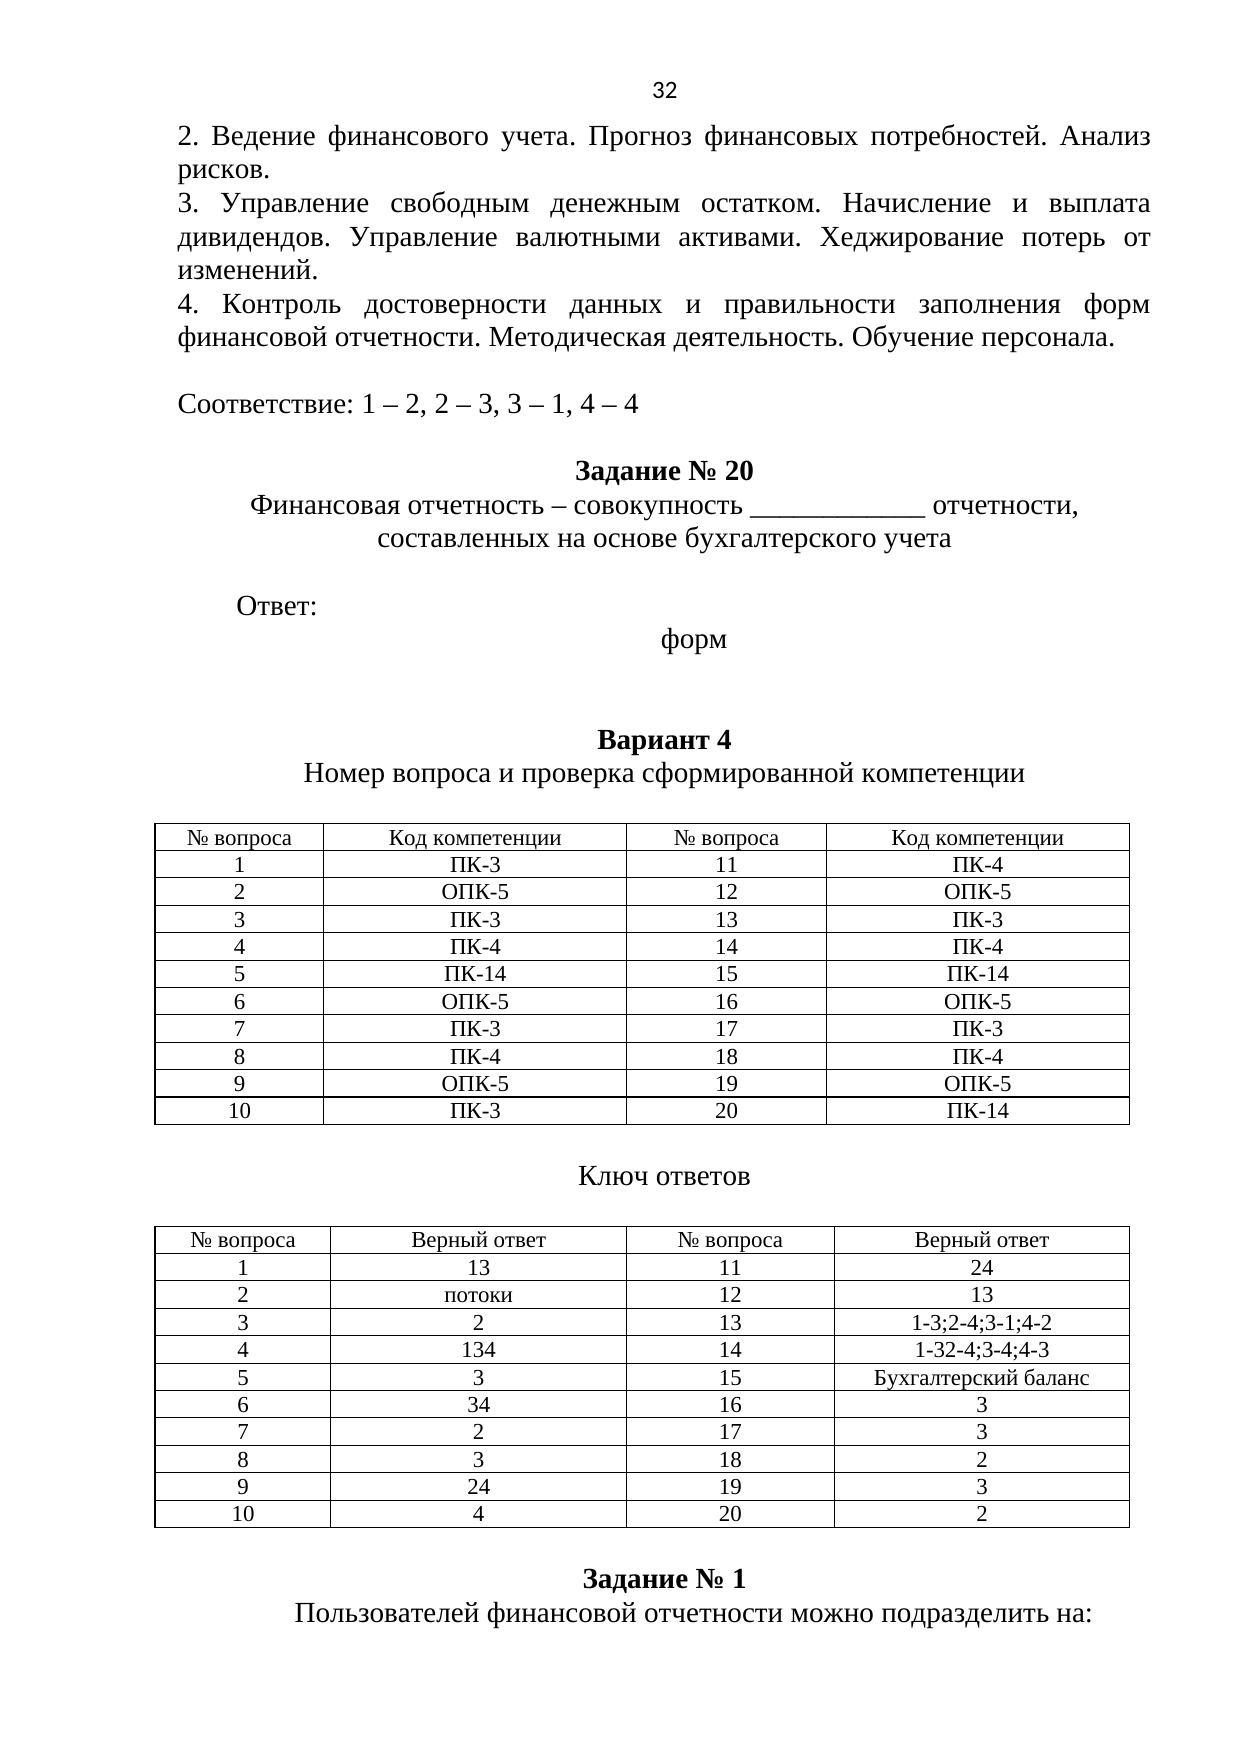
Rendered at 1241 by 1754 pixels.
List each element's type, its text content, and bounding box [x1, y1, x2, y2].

table_cell 3 [835, 1391, 1129, 1417]
text Пользователей финансовой отчетности можно подразделить на: [177, 1595, 1152, 1628]
table_cell 3 [156, 906, 323, 932]
table_header Код компетенции [827, 824, 1129, 850]
table_cell 1 [156, 851, 323, 877]
table_cell ПК-3 [324, 906, 626, 932]
table_cell ОПК-5 [827, 988, 1129, 1014]
table_cell 15 [627, 961, 826, 987]
text 4. Контроль достоверности данных и правильности заполнения форм финансовой отчетности. Методическая деятельность. Обучение персонала. [177, 286, 1152, 353]
table_header № вопроса [627, 824, 826, 850]
table_cell 10 [156, 1098, 323, 1124]
table_cell ПК-3 [324, 1098, 626, 1124]
table_cell 2 [331, 1309, 626, 1335]
table_cell 4 [331, 1501, 626, 1527]
table_cell 16 [627, 988, 826, 1014]
table_cell 2 [835, 1446, 1129, 1472]
table_cell 1 [156, 1254, 330, 1280]
table_cell ОПК-5 [324, 1070, 626, 1096]
table_header № вопроса [156, 824, 323, 850]
table_cell 11 [627, 1254, 834, 1280]
table_cell 3 [156, 1309, 330, 1335]
table_cell ОПК-5 [324, 988, 626, 1014]
table_cell 6 [156, 988, 323, 1014]
table_cell 3 [835, 1418, 1129, 1445]
text Вариант 4 [177, 722, 1152, 755]
table_cell 18 [627, 1043, 826, 1069]
table_cell ПК-4 [324, 933, 626, 959]
table_cell ПК-14 [827, 1098, 1129, 1124]
text Задание № 1 [177, 1561, 1152, 1595]
table_cell 14 [627, 1336, 834, 1362]
table_cell 20 [627, 1501, 834, 1527]
table_cell 12 [627, 1281, 834, 1308]
text Соответствие: 1 – 2, 2 – 3, 3 – 1, 4 – 4 [177, 386, 1152, 420]
table_cell 8 [156, 1446, 330, 1472]
table_cell ОПК-5 [827, 1070, 1129, 1096]
table_cell ПК-4 [827, 1043, 1129, 1069]
text 2. Ведение финансового учета. Прогноз финансовых потребностей. Анализ рисков. [177, 118, 1152, 185]
table_header Верный ответ [331, 1227, 626, 1253]
text Номер вопроса и проверка сформированной компетенции [177, 755, 1152, 789]
table_cell 17 [627, 1015, 826, 1042]
table_cell 1-32-4;3-4;4-3 [835, 1336, 1129, 1362]
table_cell Бухгалтерский баланс [835, 1364, 1129, 1390]
table_cell ПК-3 [324, 851, 626, 877]
table_cell ОПК-5 [827, 878, 1129, 905]
table_header Верный ответ [835, 1227, 1129, 1253]
table_cell 15 [627, 1364, 834, 1390]
table_cell 4 [156, 1336, 330, 1362]
table_cell 19 [627, 1473, 834, 1499]
table_cell 1-3;2-4;3-1;4-2 [835, 1309, 1129, 1335]
table_cell ПК-3 [324, 1015, 626, 1042]
table_cell ПК-14 [827, 961, 1129, 987]
text Ключ ответов [177, 1158, 1152, 1192]
text Финансовая отчетность – совокупность ____________ отчетности, составленных на основе бухгалтерского учета [177, 487, 1152, 554]
table_cell 16 [627, 1391, 834, 1417]
table_cell 24 [835, 1254, 1129, 1280]
table_cell ПК-3 [827, 906, 1129, 932]
text Ответ: [177, 588, 1152, 621]
table_cell 2 [156, 878, 323, 905]
table_cell 6 [156, 1391, 330, 1417]
table_cell 3 [835, 1473, 1129, 1499]
table_cell ПК-14 [324, 961, 626, 987]
table_cell 3 [331, 1364, 626, 1390]
table_cell 20 [627, 1098, 826, 1124]
table_cell 14 [627, 933, 826, 959]
text Задание № 20 [177, 453, 1152, 487]
text форм [177, 621, 1152, 655]
table_cell 13 [835, 1281, 1129, 1308]
table_cell 5 [156, 961, 323, 987]
table_cell 24 [331, 1473, 626, 1499]
table_cell 9 [156, 1473, 330, 1499]
table_cell 34 [331, 1391, 626, 1417]
table_cell ПК-3 [827, 1015, 1129, 1042]
table_cell 8 [156, 1043, 323, 1069]
text 3. Управление свободным денежным остатком. Начисление и выплата дивидендов. Управление валютными активами. Хеджирование потерь от изменений. [177, 185, 1152, 286]
table_cell 7 [156, 1015, 323, 1042]
table_cell ПК-4 [324, 1043, 626, 1069]
table_cell 17 [627, 1418, 834, 1445]
table_cell 11 [627, 851, 826, 877]
table_header № вопроса [156, 1227, 330, 1253]
table_cell 7 [156, 1418, 330, 1445]
table_cell ПК-4 [827, 933, 1129, 959]
table_cell 13 [331, 1254, 626, 1280]
table_cell 13 [627, 906, 826, 932]
table_header Код компетенции [324, 824, 626, 850]
table_cell 4 [156, 933, 323, 959]
table_cell 18 [627, 1446, 834, 1472]
table_cell 19 [627, 1070, 826, 1096]
table_cell ОПК-5 [324, 878, 626, 905]
table_cell 12 [627, 878, 826, 905]
table_cell 10 [156, 1501, 330, 1527]
table_cell 2 [156, 1281, 330, 1308]
table_header № вопроса [627, 1227, 834, 1253]
table_cell 2 [835, 1501, 1129, 1527]
table_cell 134 [331, 1336, 626, 1362]
table_cell 5 [156, 1364, 330, 1390]
table_cell 2 [331, 1418, 626, 1445]
table_cell 9 [156, 1070, 323, 1096]
table_cell потоки [331, 1281, 626, 1308]
table_cell 3 [331, 1446, 626, 1472]
table_cell 13 [627, 1309, 834, 1335]
table_cell ПК-4 [827, 851, 1129, 877]
